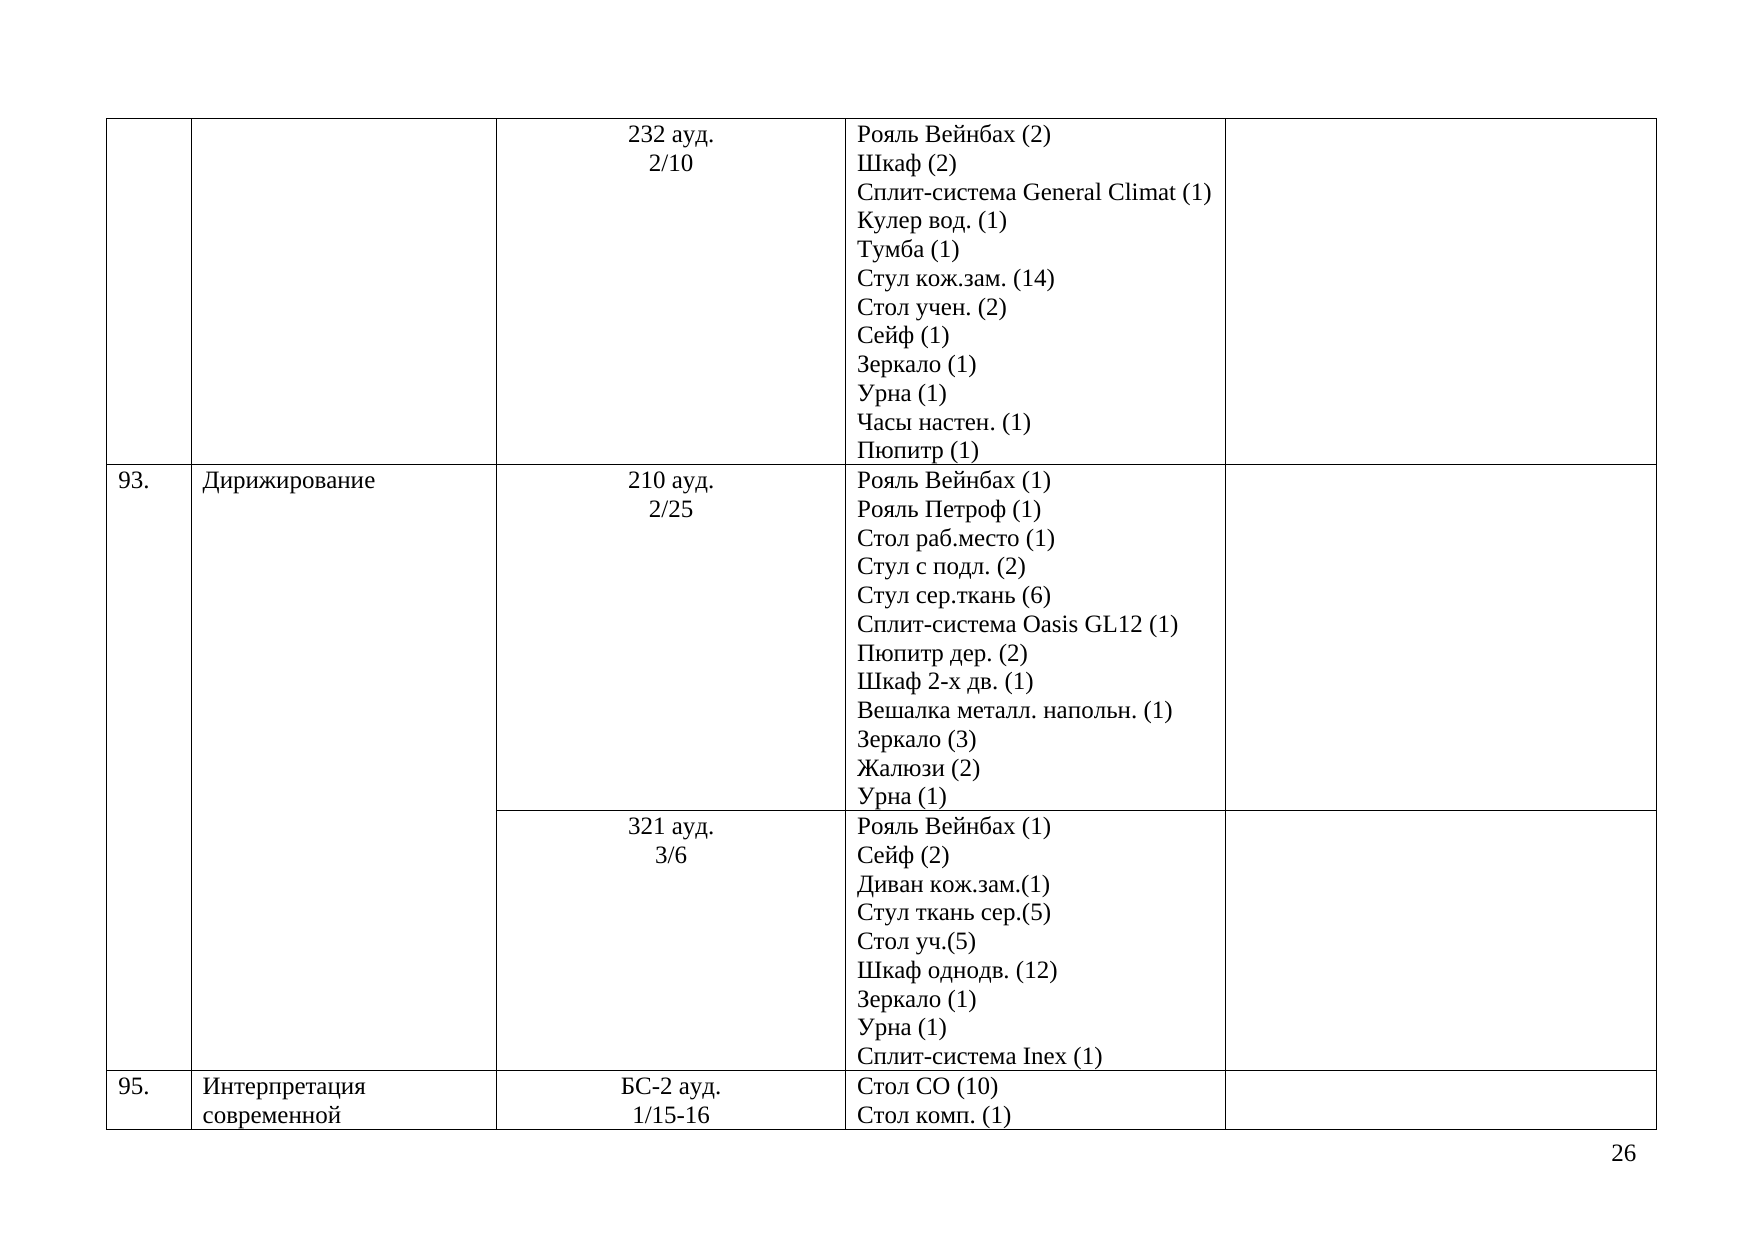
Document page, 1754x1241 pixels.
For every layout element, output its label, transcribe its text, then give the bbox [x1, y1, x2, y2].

table_cell 210 ауд. 2/25 [497, 465, 845, 810]
table_cell Дирижирование [192, 465, 496, 1070]
table_cell БС-2 ауд. 1/15-16 [497, 1071, 845, 1128]
table_cell Рояль Вейнбах (1) Сейф (2) Диван кож.зам.(1) Стул ткань сер.(5) Стол уч.(5) Шкаф однодв. (12) Зеркало (1) Урна (1) Сплит-система Inex (1) [846, 811, 1225, 1070]
table_cell [107, 465, 191, 1070]
table_cell 321 ауд. 3/6 [497, 811, 845, 1070]
table_cell [1226, 1071, 1656, 1128]
table_cell [1226, 811, 1656, 1070]
table_cell 232 ауд. 2/10 [497, 119, 845, 464]
table_cell [1226, 465, 1656, 810]
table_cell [846, 1071, 1225, 1128]
table_cell [1226, 119, 1656, 464]
table_cell Рояль Вейнбах (2) Шкаф (2) Сплит-система General Climat (1) Кулер вод. (1) Тумба (1) Стул кож.зам. (14) Стол учен. (2) Сейф (1) Зеркало (1) Урна (1) Часы настен. (1) Пюпитр (1) [846, 119, 1225, 464]
table_cell Рояль Вейнбах (1) Рояль Петроф (1) Стол раб.место (1) Стул с подл. (2) Стул сер.ткань (6) Сплит-система Oasis GL12 (1) Пюпитр дер. (2) Шкаф 2-х дв. (1) Вешалка металл. напольн. (1) Зеркало (3) Жалюзи (2) Урна (1) [846, 465, 1225, 810]
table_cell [192, 1071, 496, 1128]
table_cell [107, 1071, 191, 1128]
